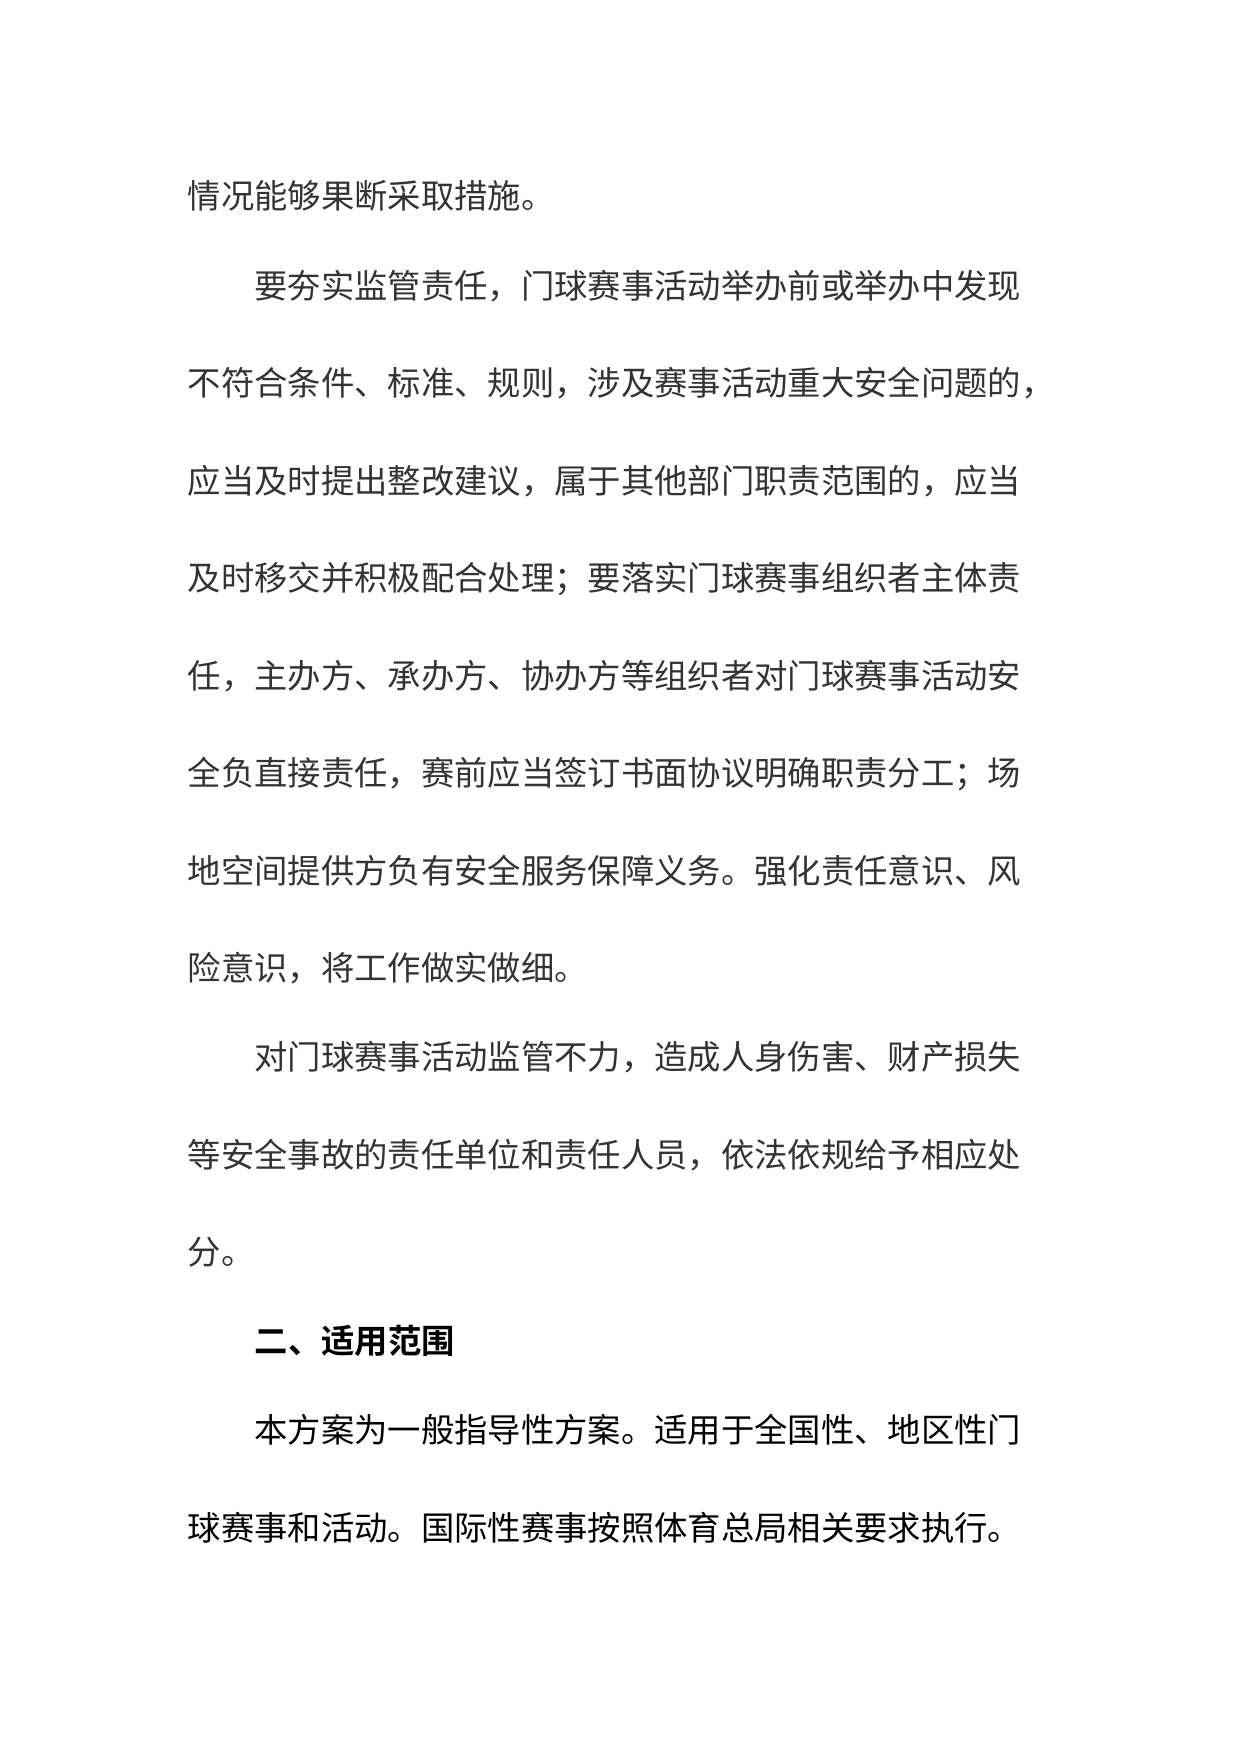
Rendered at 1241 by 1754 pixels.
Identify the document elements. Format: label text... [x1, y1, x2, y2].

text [187, 162, 1053, 227]
text 二、适用范围 [187, 1307, 1053, 1372]
text 对门球赛事活动监管不力，造成人身伤害、财产损失等安全事故的责任单位和责任人员，依法依规给予相应处分。 [187, 1023, 1053, 1283]
text 要夯实监管责任，门球赛事活动举办前或举办中发现不符合条件、标准、规则，涉及赛事活动重大安全问题的，应当及时提出整改建议，属于其他部门职责范围的，应当及时移交并积极配合处理；要落实门球赛事组织者主体责任，主办方、承办方、协办方等组织者对门球赛事活动安全负直接责任，赛前应当签订书面协议明确职责分工；场地空间提供方负有安全服务保障义务。强化责任意识、风险意识，将工作做实做细。 [187, 251, 1053, 998]
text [187, 1396, 1053, 1558]
